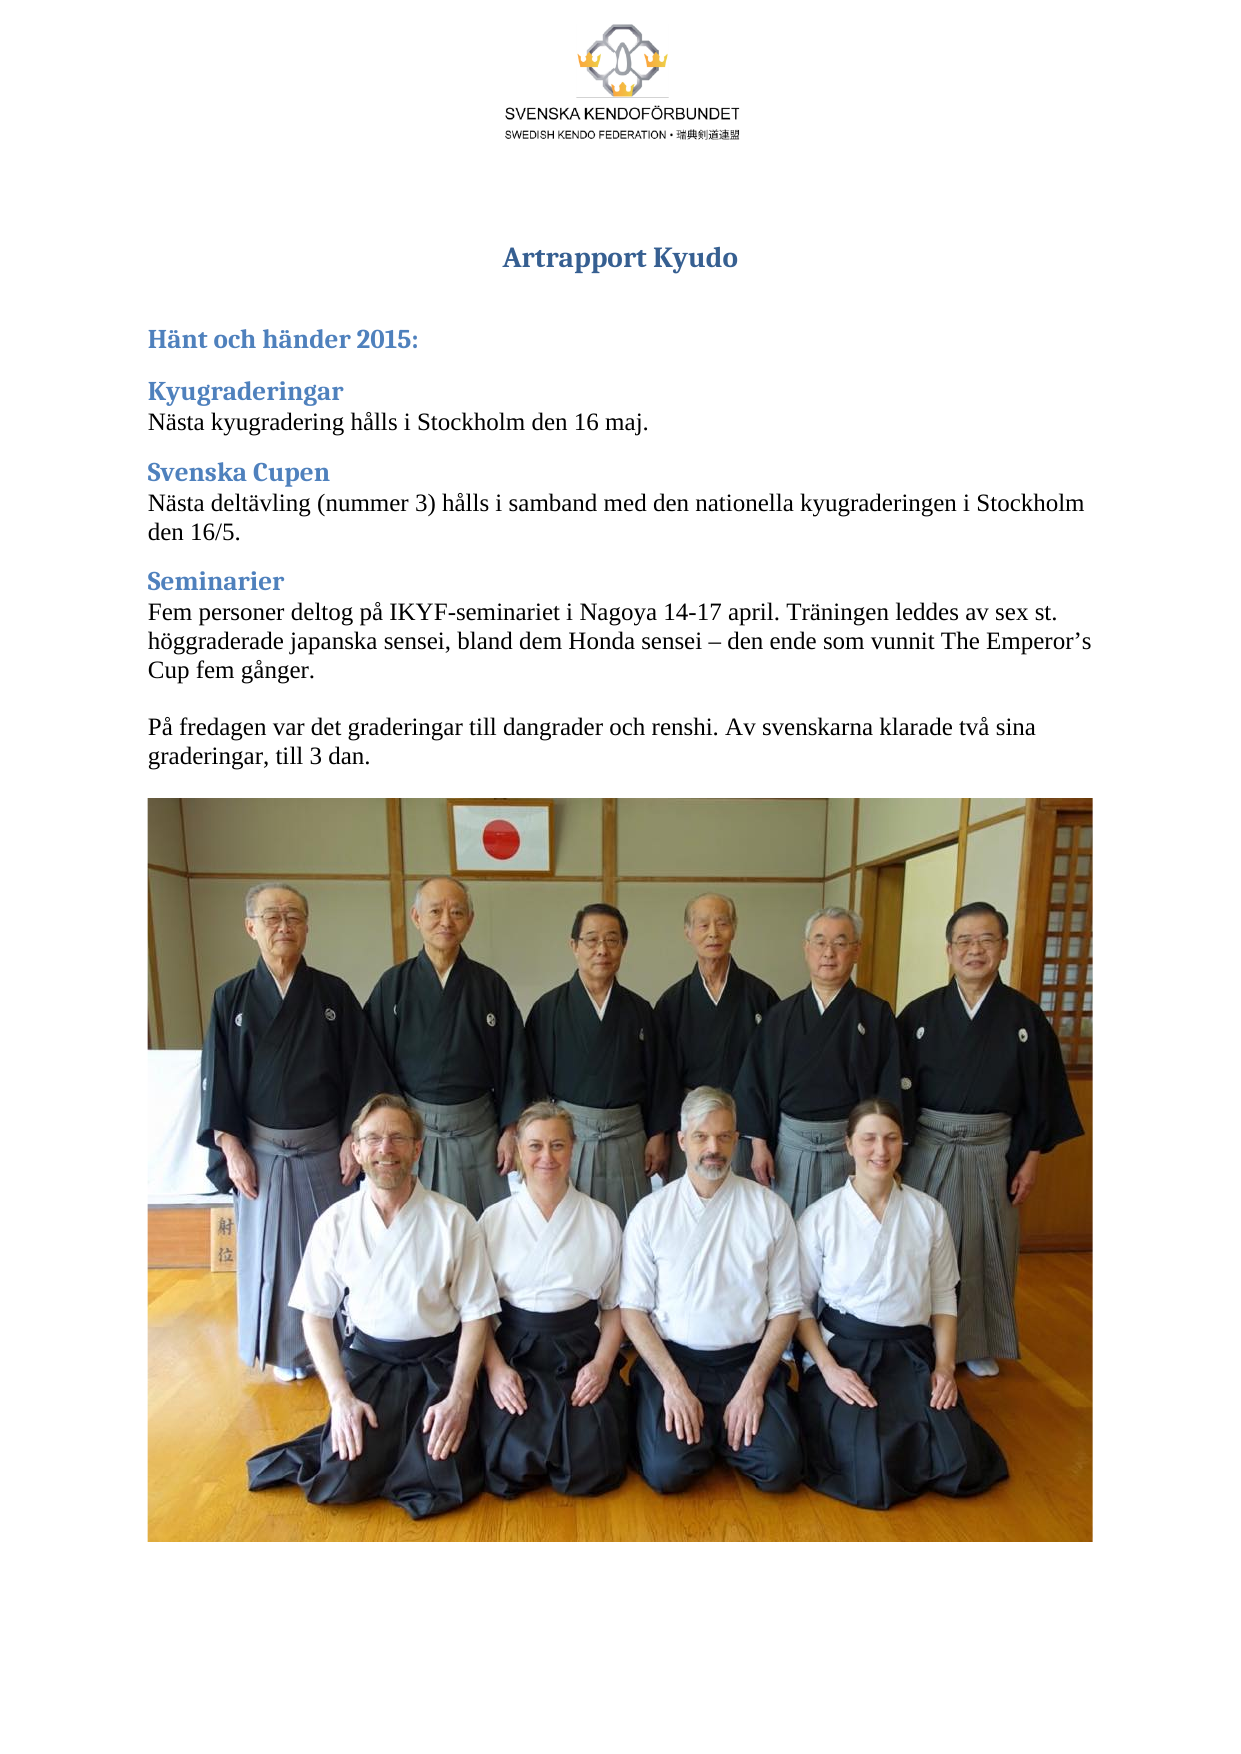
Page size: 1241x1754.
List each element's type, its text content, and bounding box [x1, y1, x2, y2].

subtitle Kyugraderingar [148, 376, 1093, 407]
picture [504, 24, 740, 142]
subtitle Hänt och händer 2015: [148, 324, 1093, 355]
text Fem personer deltog på IKYF-seminariet i Nagoya 14-17 april. Träningen leddes av sex st. höggraderade japanska sensei, bland dem Honda sensei – den ende som vunnit The Emperor’s Cup fem gånger. [148, 597, 1093, 683]
text Nästa deltävling (nummer 3) hålls i samband med den nationella kyugraderingen i Stockholm den 16/5. [148, 488, 1093, 545]
picture [147, 798, 1093, 1542]
subtitle Svenska Cupen [148, 457, 1093, 488]
subtitle Seminarier [148, 566, 1093, 597]
text Nästa kyugradering hålls i Stockholm den 16 maj. [148, 407, 1093, 436]
text På fredagen var det graderingar till dangrader och renshi. Av svenskarna klarade två sina graderingar, till 3 dan. [148, 712, 1093, 770]
